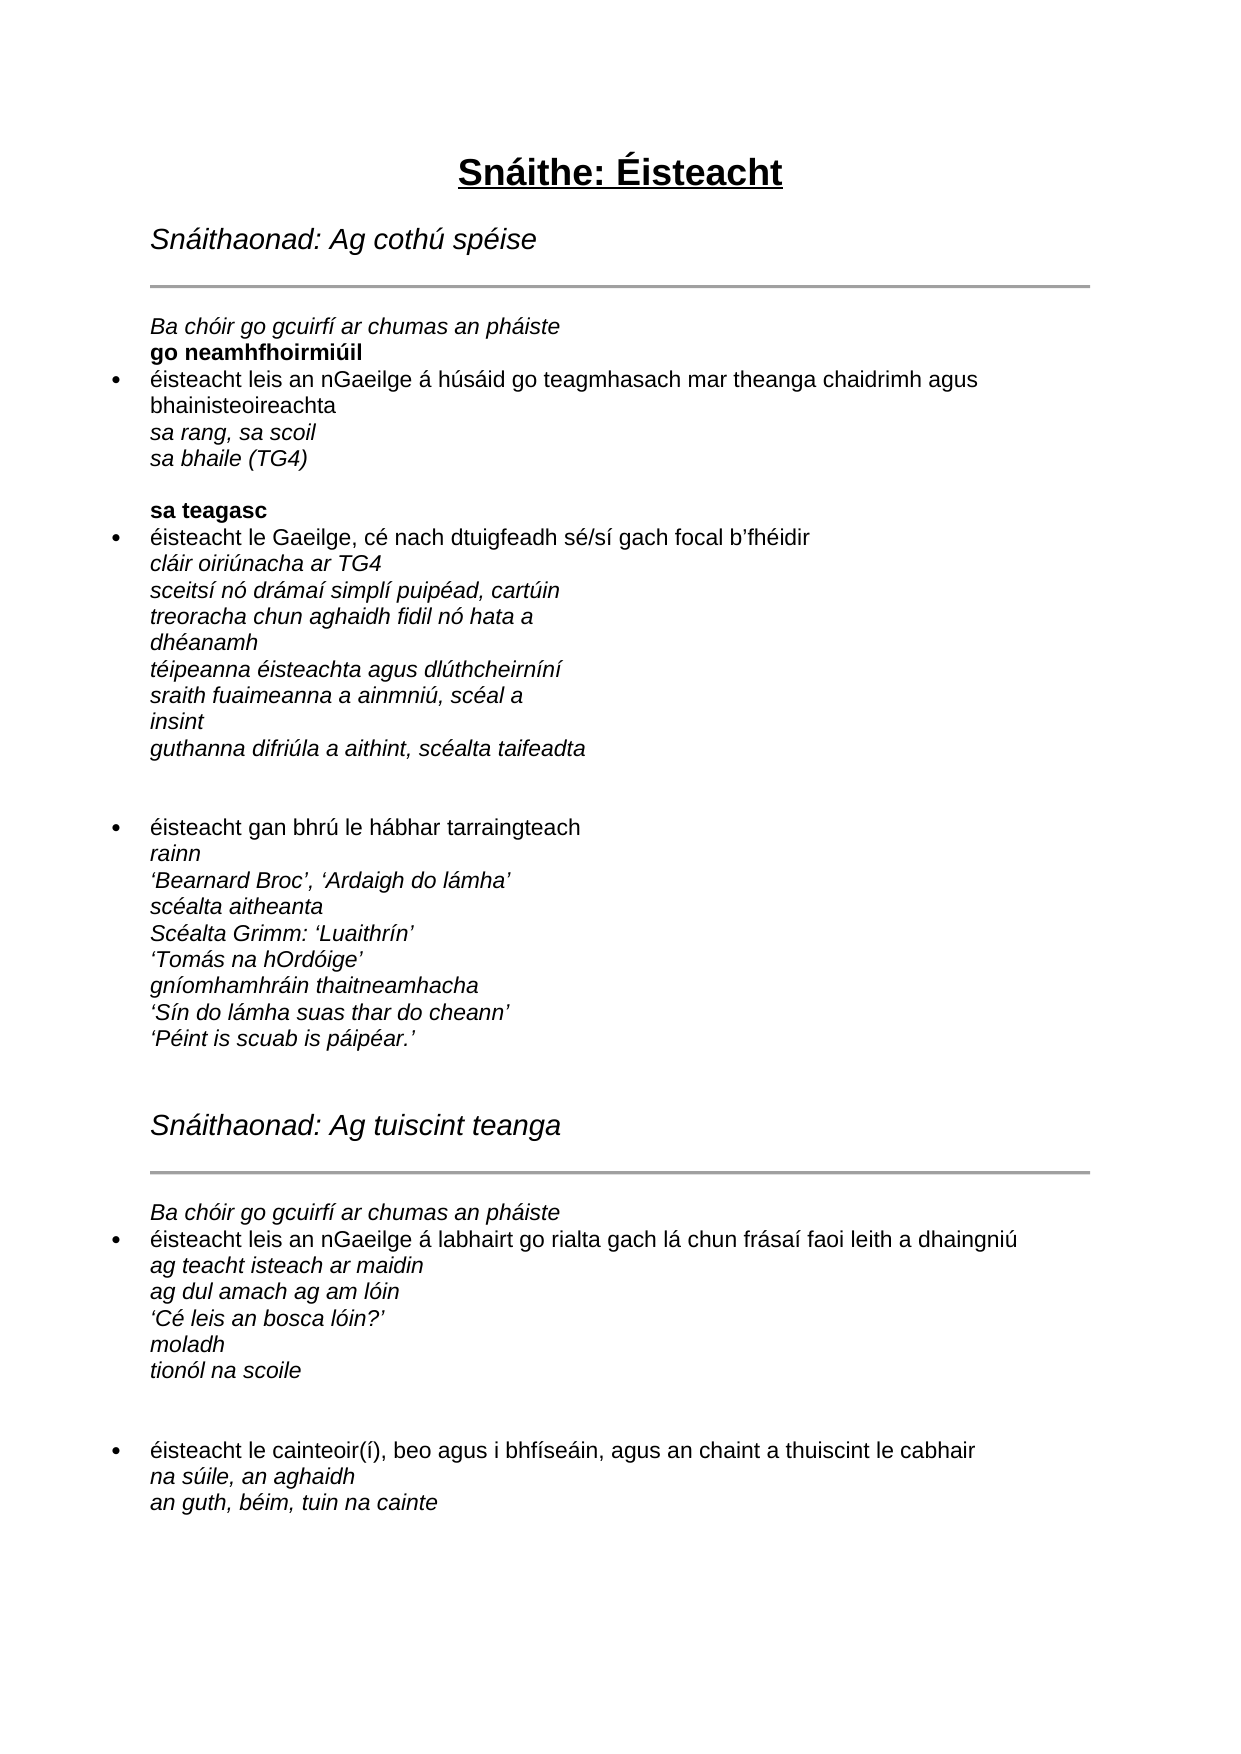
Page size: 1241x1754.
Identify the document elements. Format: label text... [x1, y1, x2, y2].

list éisteacht leis an nGaeilge á labhairt go rialta gach lá chun frásaí faoi leith a dhaingniú ag teacht isteach ar maidin ag dul amach ag am lóin ‘Cé leis an bosca lóin?’ moladh tionól na scoile [112, 1226, 1090, 1412]
list éisteacht le Gaeilge, cé nach dtuigfeadh sé/sí gach focal b’fhéidir cláir oiriúnacha ar TG4 sceitsí nó drámaí simplí puipéad, cartúin treoracha chun aghaidh fidil nó hata a dhéanamh téipeanna éisteachta agus dlúthcheirníní sraith fuaimeanna a ainmniú, scéal a insint guthanna difriúla a aithint, scéalta taifeadta [112, 524, 1090, 789]
list éisteacht gan bhrú le hábhar tarraingteach rainn ‘Bearnard Broc’, ‘Ardaigh do lámha’ scéalta aitheanta Scéalta Grimm: ‘Luaithrín’ ‘Tomás na hOrdóige’ gníomhamhráin thaitneamhacha ‘Sín do lámha suas thar do cheann’ ‘Péint is scuab is páipéar.’ [112, 814, 1090, 1079]
text Ba chóir go gcuirfí ar chumas an pháiste [150, 313, 1090, 339]
list éisteacht le cainteoir(í), beo agus i bhfíseáin, agus an chaint a thuiscint le cabhair na súile, an aghaidh an guth, béim, tuin na cainte [112, 1437, 1090, 1544]
text sa teagasc [150, 471, 1090, 524]
text go neamhfhoirmiúil [150, 339, 1090, 366]
text Ba chóir go gcuirfí ar chumas an pháiste [150, 1199, 1090, 1226]
list éisteacht leis an nGaeilge á húsáid go teagmhasach mar theanga chaidrimh agus bhainisteoireachta sa rang, sa scoil sa bhaile (TG4) [112, 366, 1090, 471]
text Snáithaonad: Ag cothú spéise [150, 222, 1090, 256]
text Snáithaonad: Ag tuiscint teanga [150, 1108, 1090, 1142]
text Snáithe: Éisteacht [150, 150, 1090, 193]
